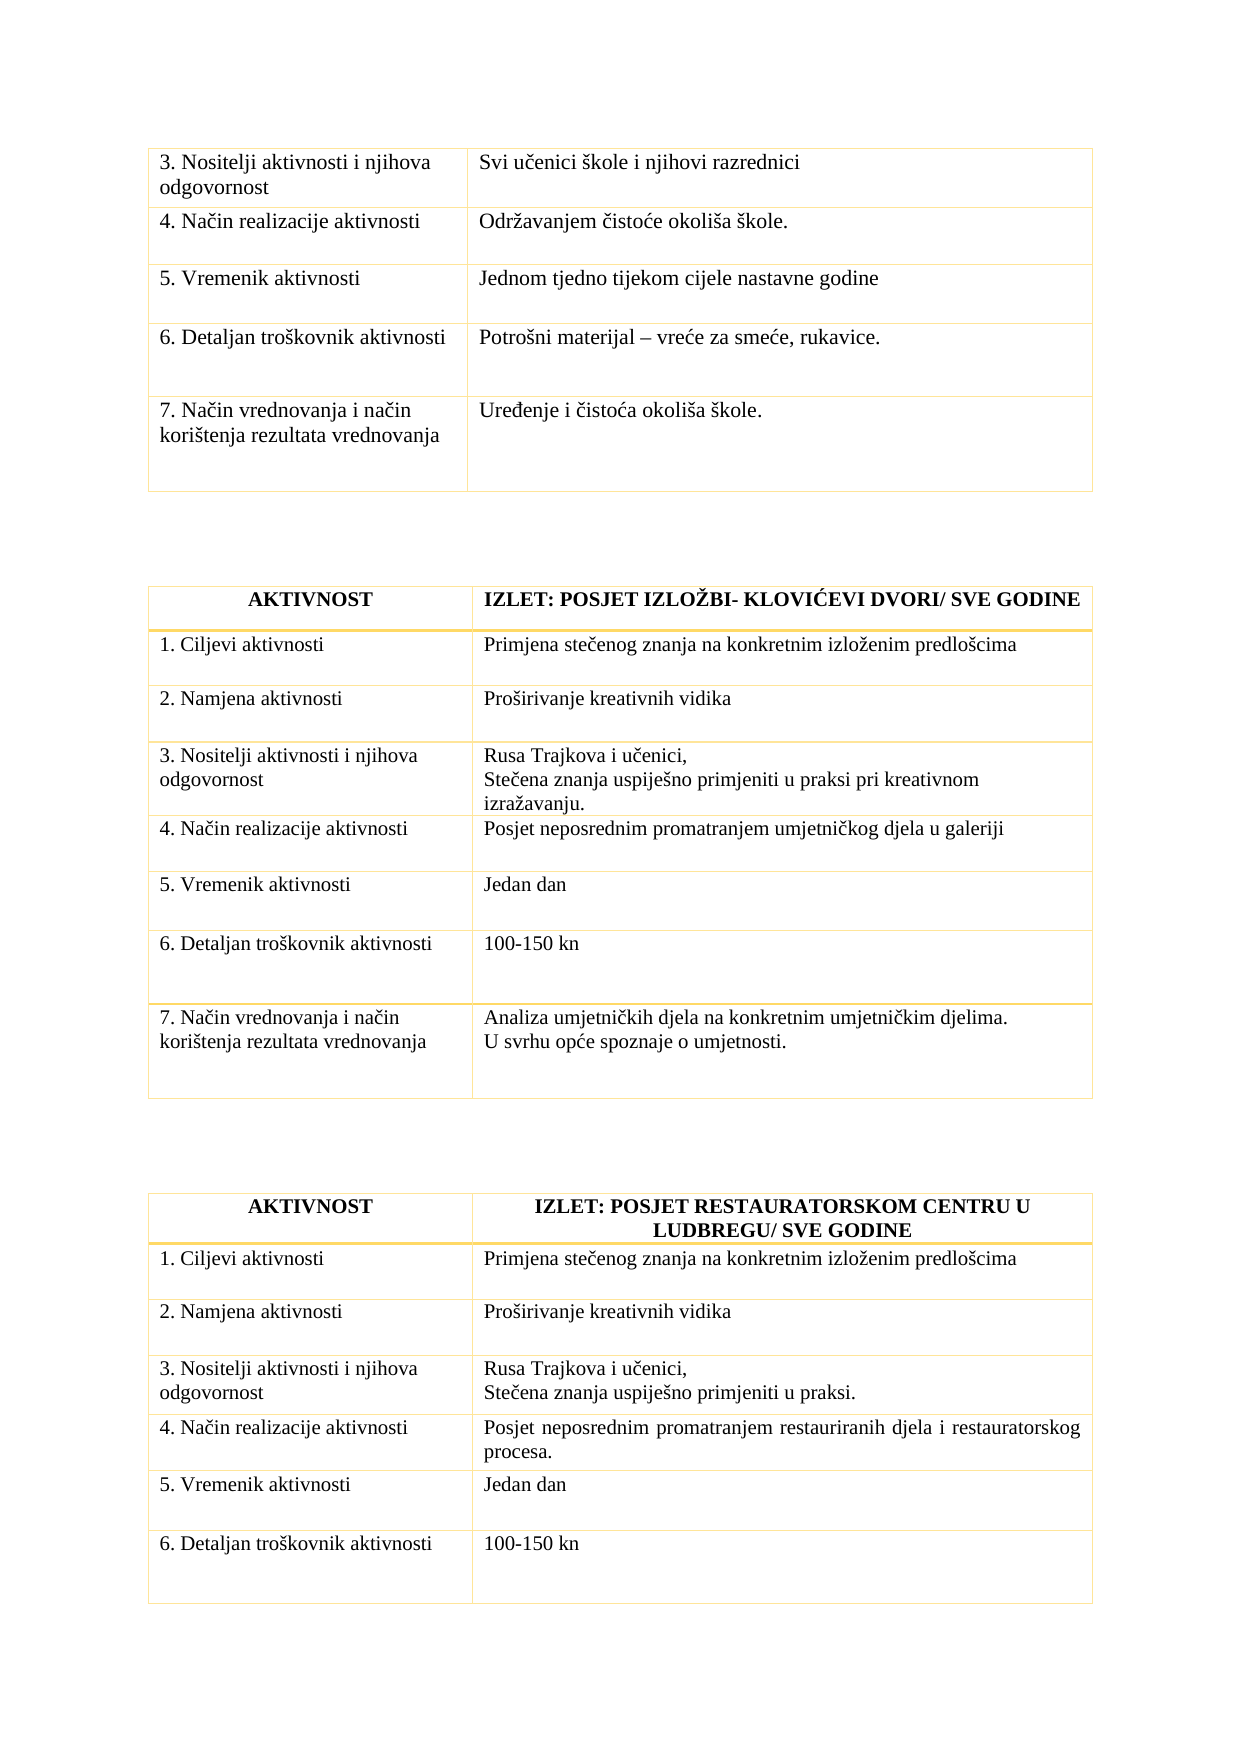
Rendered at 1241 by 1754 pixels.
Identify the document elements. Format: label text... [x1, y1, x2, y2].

table_cell Posjet neposrednim promatranjem restauriranih djela i restauratorskog procesa. [473, 1415, 1092, 1470]
table_cell Analiza umjetničkih djela na konkretnim umjetničkim djelima. U svrhu opće spoznaje o umjetnosti. [473, 1005, 1092, 1098]
table_cell Jedan dan [473, 1471, 1092, 1529]
table_cell Proširivanje kreativnih vidika [473, 1300, 1092, 1354]
table_cell 4. Način realizacije aktivnosti [149, 1415, 472, 1470]
table_cell Primjena stečenog znanja na konkretnim izloženim predlošcima [473, 632, 1092, 685]
table_header AKTIVNOST [149, 1194, 472, 1242]
table_cell 7. Način vrednovanja i način korištenja rezultata vrednovanja [149, 1005, 472, 1098]
table_cell 3. Nositelji aktivnosti i njihova odgovornost [149, 1356, 472, 1414]
table_cell 6. Detaljan troškovnik aktivnosti [149, 324, 467, 396]
table_header IZLET: POSJET RESTAURATORSKOM CENTRU U LUDBREGU/ SVE GODINE [473, 1194, 1092, 1242]
table_cell Jednom tjedno tijekom cijele nastavne godine [468, 265, 1092, 323]
table_cell 1. Ciljevi aktivnosti [149, 632, 472, 685]
table_cell Proširivanje kreativnih vidika [473, 686, 1092, 741]
table_cell Rusa Trajkova i učenici, Stečena znanja uspiješno primjeniti u praksi pri kreativnom izražavanju. [473, 743, 1092, 815]
table_cell 100-150 kn [473, 1531, 1092, 1603]
table_cell 3. Nositelji aktivnosti i njihova odgovornost [149, 149, 467, 207]
table_cell 5. Vremenik aktivnosti [149, 872, 472, 930]
table_cell 7. Način vrednovanja i način korištenja rezultata vrednovanja [149, 397, 467, 491]
table_cell 6. Detaljan troškovnik aktivnosti [149, 1531, 472, 1603]
table_cell Primjena stečenog znanja na konkretnim izloženim predlošcima [473, 1245, 1092, 1298]
table_cell 4. Način realizacije aktivnosti [149, 208, 467, 263]
table_cell Posjet neposrednim promatranjem umjetničkog djela u galeriji [473, 816, 1092, 871]
table_cell Održavanjem čistoće okoliša škole. [468, 208, 1092, 263]
table_cell Svi učenici škole i njihovi razrednici [468, 149, 1092, 207]
table_cell 1. Ciljevi aktivnosti [149, 1245, 472, 1298]
table_cell 2. Namjena aktivnosti [149, 1300, 472, 1354]
table_header AKTIVNOST [149, 587, 472, 629]
table_cell 2. Namjena aktivnosti [149, 686, 472, 741]
table_cell Rusa Trajkova i učenici, Stečena znanja uspiješno primjeniti u praksi. [473, 1356, 1092, 1414]
table_cell Potrošni materijal – vreće za smeće, rukavice. [468, 324, 1092, 396]
table_cell Uređenje i čistoća okoliša škole. [468, 397, 1092, 491]
table_cell 4. Način realizacije aktivnosti [149, 816, 472, 871]
table_cell 5. Vremenik aktivnosti [149, 1471, 472, 1529]
table_cell 5. Vremenik aktivnosti [149, 265, 467, 323]
table_header IZLET: POSJET IZLOŽBI- KLOVIĆEVI DVORI/ SVE GODINE [473, 587, 1092, 629]
table_cell 3. Nositelji aktivnosti i njihova odgovornost [149, 743, 472, 815]
table_cell Jedan dan [473, 872, 1092, 930]
table_cell 6. Detaljan troškovnik aktivnosti [149, 931, 472, 1003]
table_cell 100-150 kn [473, 931, 1092, 1003]
